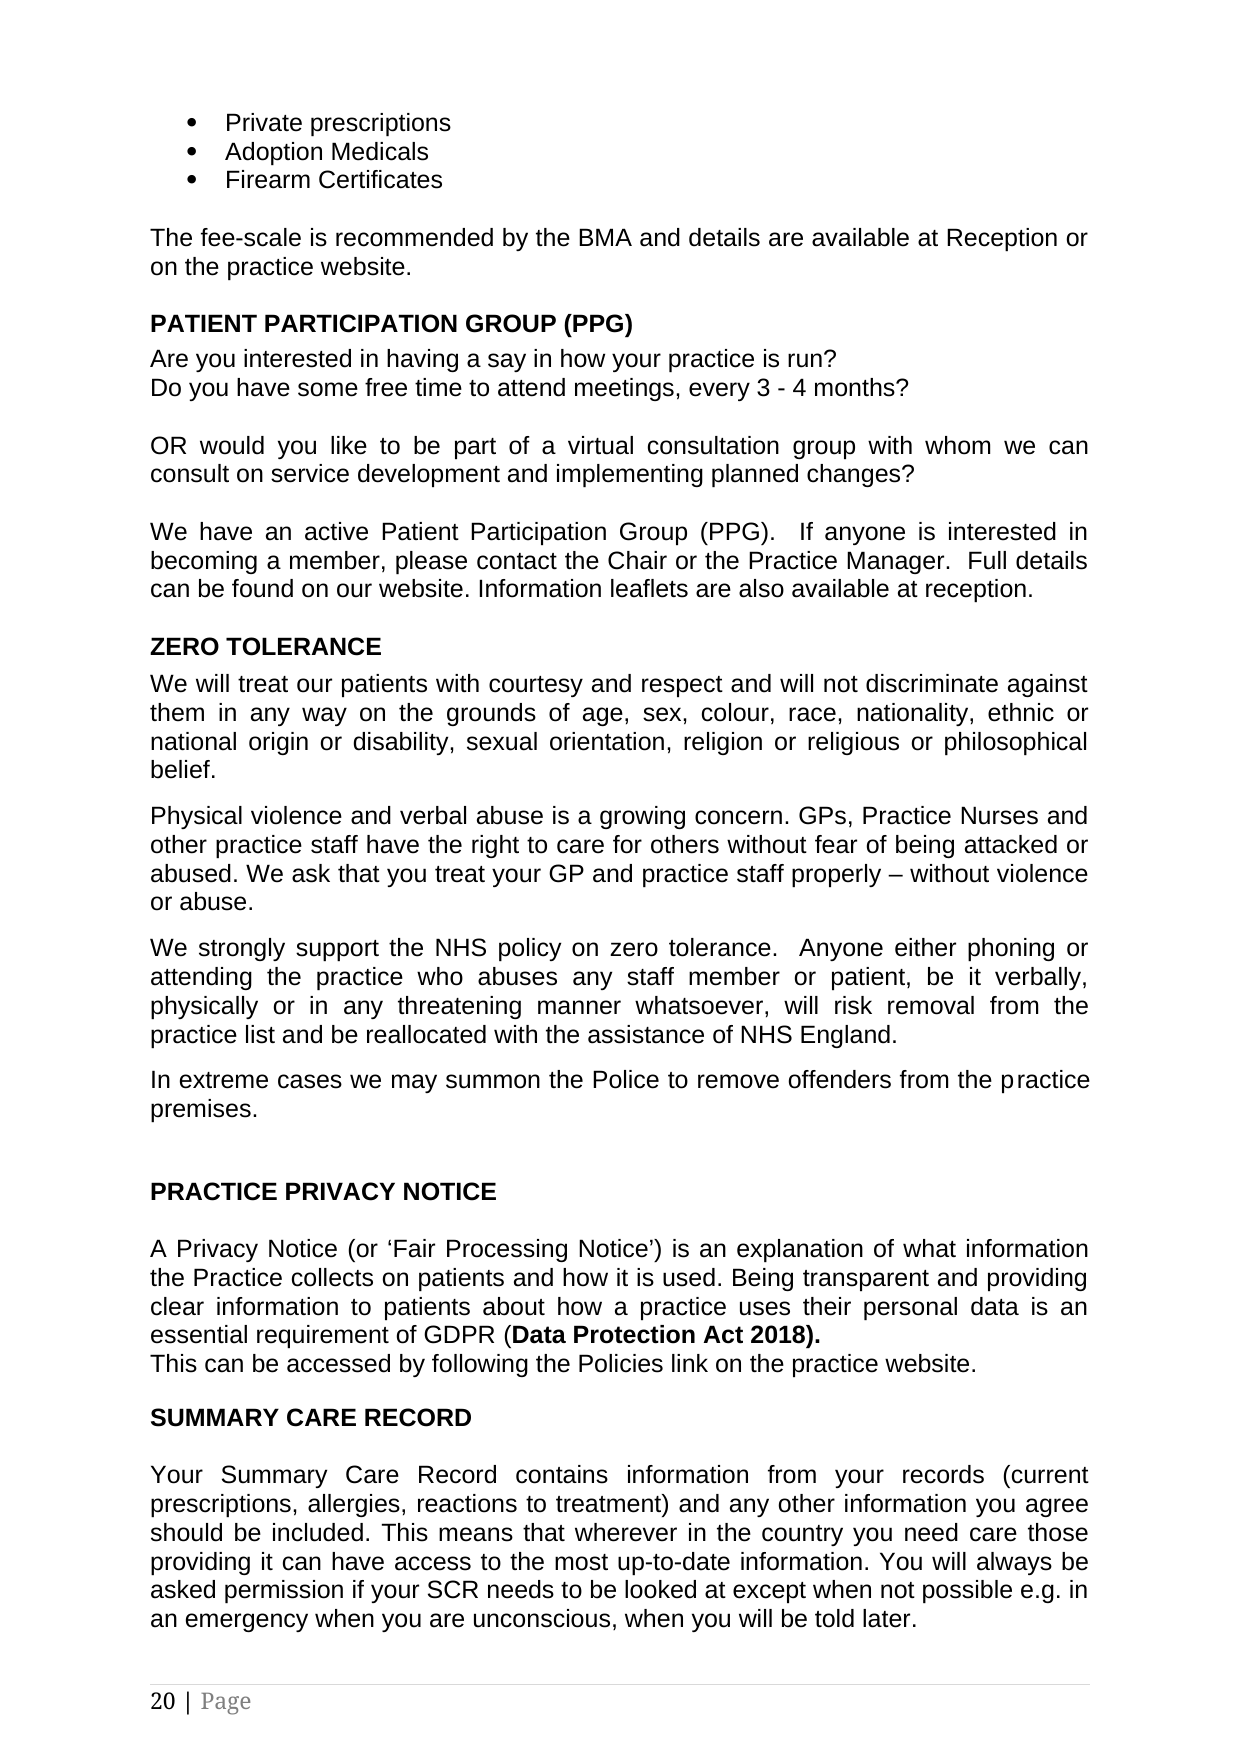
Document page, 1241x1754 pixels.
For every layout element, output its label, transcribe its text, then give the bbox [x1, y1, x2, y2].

list Firearm Certificates [187, 166, 1090, 194]
text In extreme cases we may summon the Police to remove offenders from the practice premises. [150, 1066, 1090, 1123]
text We will treat our patients with courtesy and respect and will not discriminate against them in any way on the grounds of age, sex, colour, race, nationality, ethnic or national origin or disability, sexual orientation, religion or religious or philosophical belief. [150, 669, 1090, 784]
text Physical violence and verbal abuse is a growing concern. GPs, Practice Nurses and other practice staff have the right to care for others without fear of being attacked or abused. We ask that you treat your GP and practice staff properly – without violence or abuse. [150, 801, 1090, 916]
text ZERO TOLERANCE [150, 632, 1090, 661]
text We strongly support the NHS policy on zero tolerance. Anyone either phoning or attending the practice who abuses any staff member or patient, be it verbally, physically or in any threatening manner whatsoever, will risk removal from the practice list and be reallocated with the assistance of NHS England. [150, 933, 1090, 1048]
text A Privacy Notice (or ‘Fair Processing Notice’) is an explanation of what information the Practice collects on patients and how it is used. Being transparent and providing clear information to patients about how a practice uses their personal data is an essential requirement of GDPR (Data Protection Act 2018). [150, 1234, 1090, 1349]
text We have an active Patient Participation Group (PPG). If anyone is interested in becoming a member, please contact the Chair or the Practice Manager. Full details can be found on our website. Information leaflets are also available at reception. [150, 517, 1090, 603]
text Your Summary Care Record contains information from your records (current prescriptions, allergies, reactions to treatment) and any other information you agree should be included. This means that wherever in the country you need care those providing it can have access to the most up-to-date information. You will always be asked permission if your SCR needs to be looked at except when not possible e.g. in an emergency when you are unconscious, when you will be told later. [150, 1461, 1090, 1633]
text PRACTICE PRIVACY NOTICE [150, 1177, 1090, 1206]
text SUMMARY CARE RECORD [150, 1403, 1090, 1432]
text The fee-scale is recommended by the BMA and details are available at Reception or on the practice website. [150, 223, 1090, 281]
text PATIENT PARTICIPATION GROUP (PPG) [150, 309, 1090, 338]
text This can be accessed by following the Policies link on the practice website. [150, 1349, 1090, 1378]
list Private prescriptions [187, 108, 1090, 137]
text OR would you like to be part of a virtual consultation group with whom we can consult on service development and implementing planned changes? [150, 431, 1090, 488]
text Do you have some free time to attend meetings, every 3 - 4 months? [150, 373, 1090, 402]
text Are you interested in having a say in how your practice is run? [150, 344, 1090, 373]
list Adoption Medicals [187, 137, 1090, 166]
